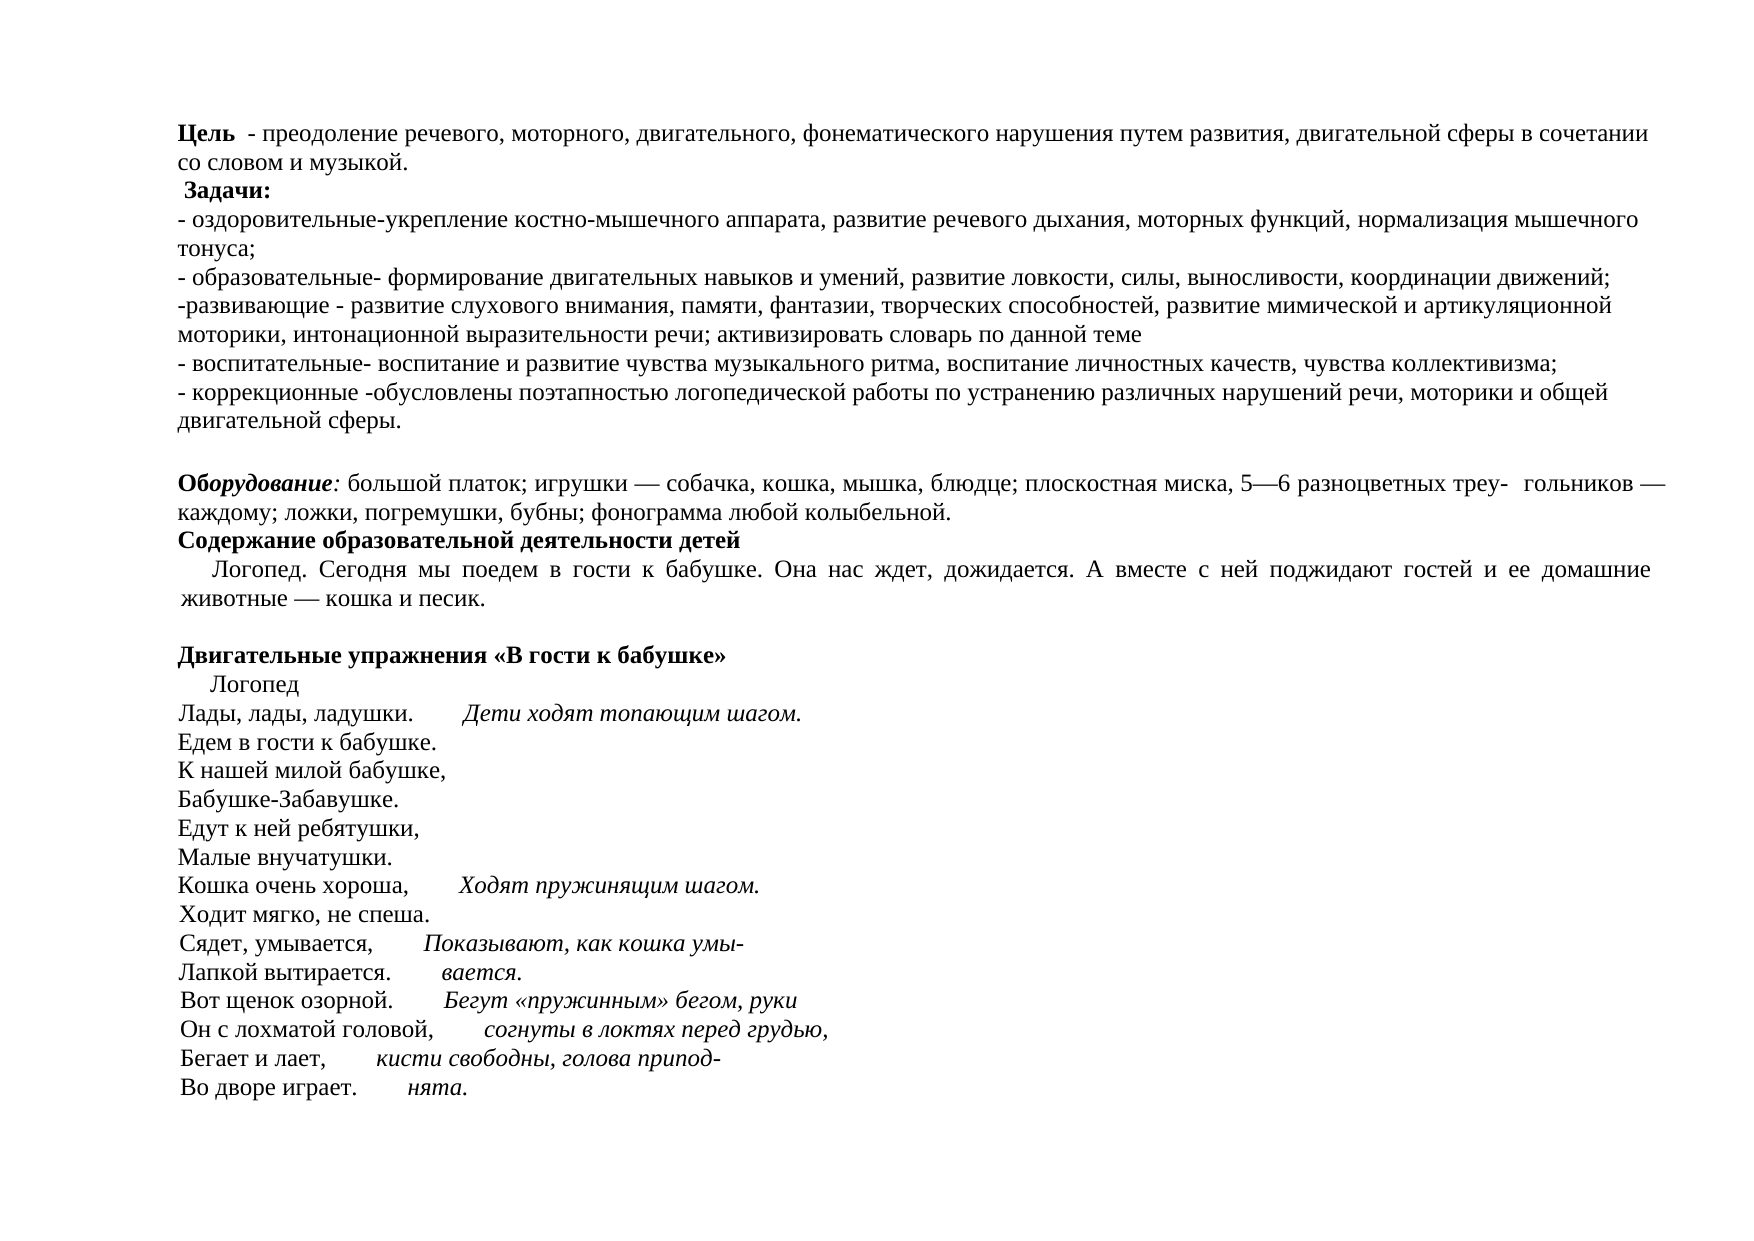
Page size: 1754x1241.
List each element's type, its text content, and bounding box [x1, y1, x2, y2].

text Он с лохматой головой, согнуты в локтях перед грудью, [180, 1014, 1665, 1043]
text Цель - преодоление речевого, моторного, двигательного, фонематического нарушения путем развития, двигательной сферы в сочетании со словом и музыкой. Задачи: - оздоровительные-укрепление костно-мышечного аппарата, развитие речевого дыхания, моторных функций, нормализация мышечного тонуса; - образовательные- формирование двигательных навыков и умений, развитие ловкости, силы, выносливости, координации движений; [177, 118, 1665, 291]
text Едем в гости к бабушке. К нашей милой бабушке, Бабушке-Забавушке. Едут к ней ребятушки, Малые внучатушки. Кошка очень хороша, Ходят пружинящим шагом. [177, 727, 1621, 899]
text Ходит мягко, не спеша. [179, 899, 1665, 928]
text Содержание образовательной деятельности детей [177, 525, 1665, 554]
text Двигательные упражнения «В гости к бабушке» [177, 640, 1665, 669]
text Во дворе играет. нята. [180, 1072, 1665, 1100]
text Лапкой вытирается. вается. [178, 957, 1665, 985]
text Оборудование: большой платок; игрушки — собачка, кошка, мышка, блюдце; плоскостная миска, 5—6 разноцветных треу- гольников — каждому; ложки, погремушки, бубны; фонограмма любой колыбельной. [177, 468, 1665, 525]
text Сядет, умывается, Показывают, как кошка умы- [179, 928, 1665, 957]
text -развивающие - развитие слухового внимания, памяти, фантазии, творческих способностей, развитие мимической и артикуляционной моторики, интонационной выразительности речи; активизировать словарь по данной теме - воспитательные- воспитание и развитие чувства музыкального ритма, воспитание личностных качеств, чувства коллективизма; - коррекционные -обусловлены поэтапностью логопедической работы по устранению различных нарушений речи, моторики и общей двигательной сферы. [177, 291, 1665, 434]
text Бегает и лает, кисти свободны, голова припод- [180, 1043, 1665, 1072]
text Вот щенок озорной. Бегут «пружинным» бегом, руки [180, 985, 1665, 1014]
text Логопед Лады, лады, ладушки. Дети ходят топающим шагом. [178, 669, 1665, 727]
text Логопед. Сегодня мы поедем в гости к бабушке. Она нас ждет, дожидается. А вместе с ней поджидают гостей и ее домашние животные — кошка и песик. [181, 554, 1652, 612]
